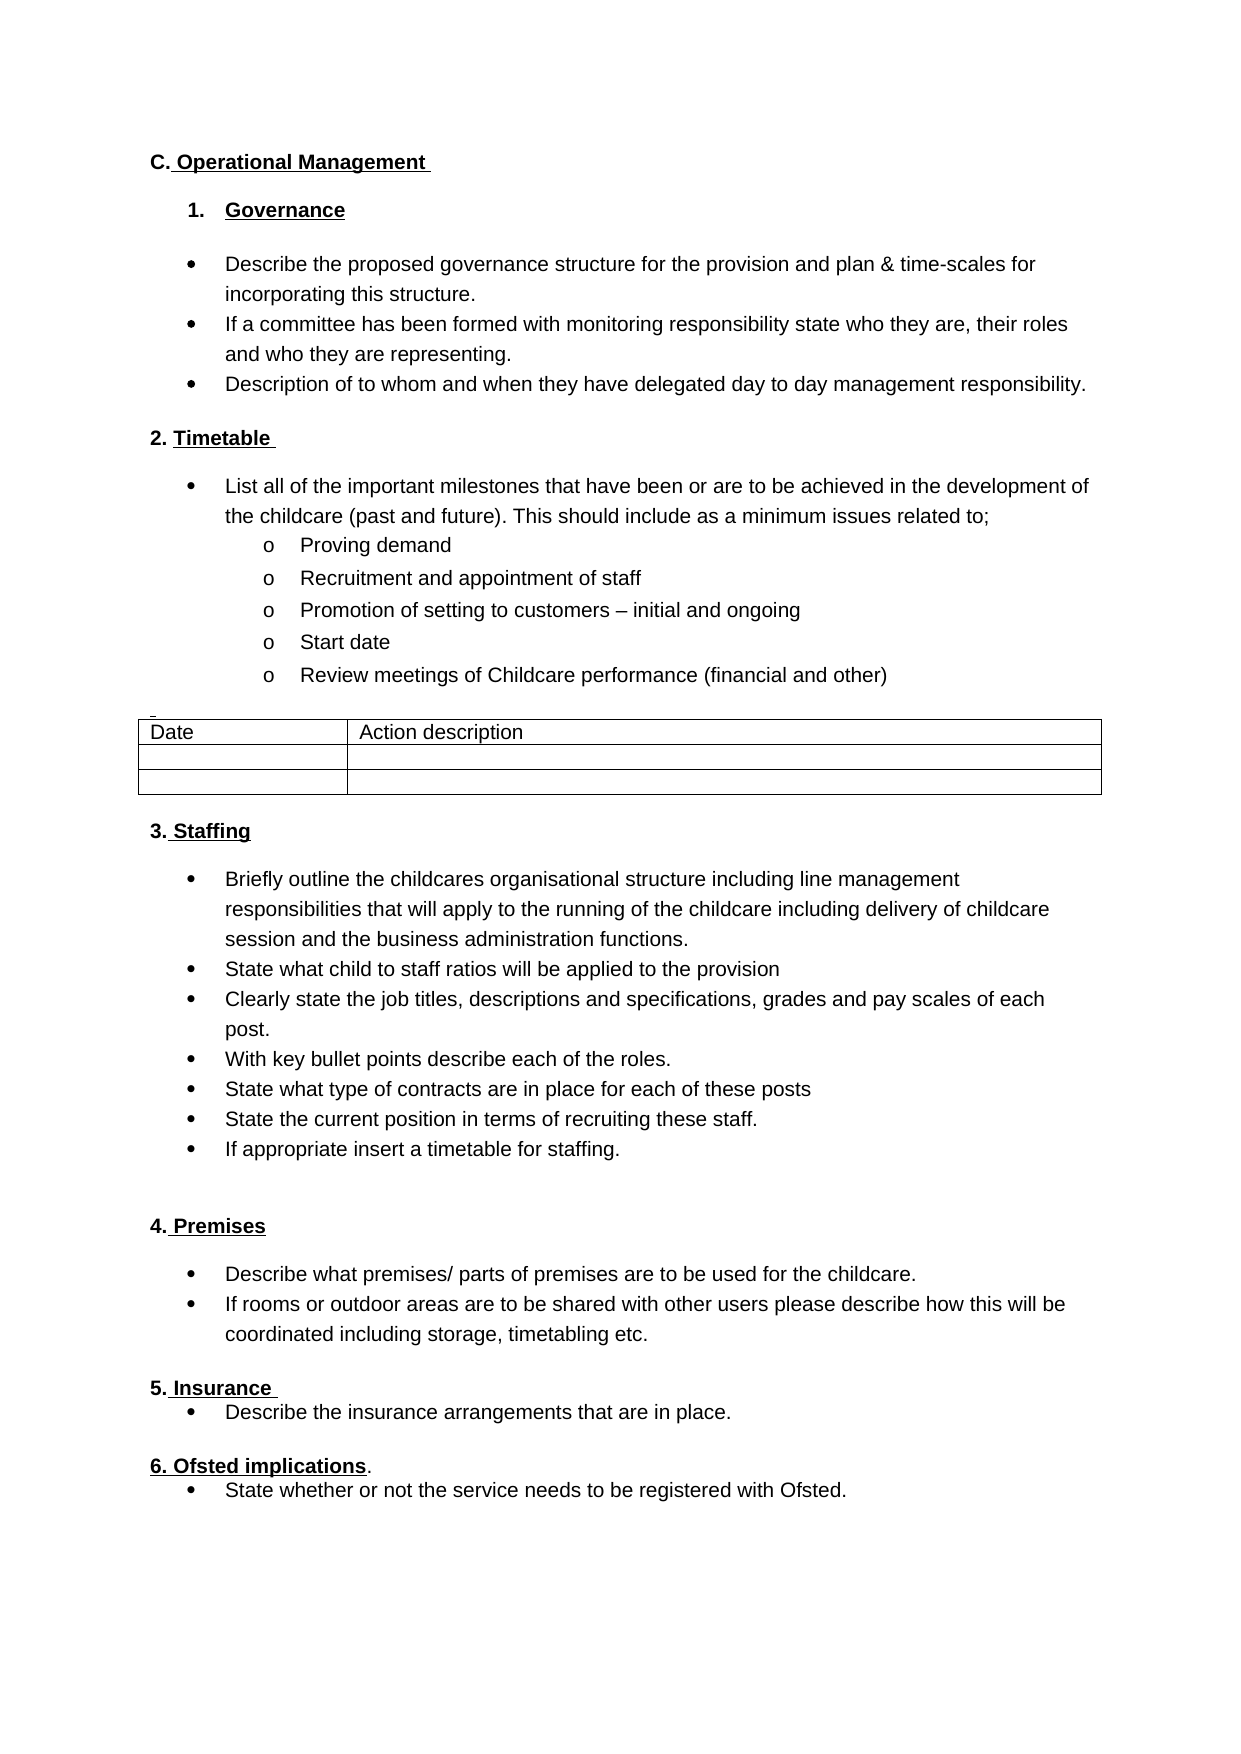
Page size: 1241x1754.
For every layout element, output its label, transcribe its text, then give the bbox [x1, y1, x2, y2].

list If a committee has been formed with monitoring responsibility state who they are, their roles and who they are representing. [187, 312, 1090, 366]
text 5. Insurance [150, 1376, 1090, 1400]
table_cell [348, 745, 1101, 769]
list State the current position in terms of recruiting these staff. [187, 1106, 1090, 1131]
list Proving demand [262, 533, 1090, 559]
table_cell [139, 745, 347, 769]
text C. Operational Management [150, 150, 1090, 174]
list With key bullet points describe each of the roles. [187, 1046, 1090, 1071]
list Describe what premises/ parts of premises are to be used for the childcare. [187, 1262, 1090, 1286]
list State what child to staff ratios will be applied to the provision [187, 957, 1090, 981]
table_cell [139, 770, 347, 794]
list State whether or not the service needs to be registered with Ofsted. [187, 1478, 1090, 1502]
list Start date [262, 630, 1090, 656]
list Describe the proposed governance structure for the provision and plan & time-scales for incorporating this structure. [187, 252, 1090, 306]
text 3. Staffing [150, 819, 1090, 843]
list List all of the important milestones that have been or are to be achieved in the development of the childcare (past and future). This should include as a minimum issues related to; [187, 473, 1090, 527]
list If appropriate insert a timetable for staffing. [187, 1136, 1090, 1161]
text 6. Ofsted implications. [150, 1454, 1090, 1478]
list Governance [187, 198, 1090, 222]
list State what type of contracts are in place for each of these posts [187, 1076, 1090, 1101]
list Describe the insurance arrangements that are in place. [187, 1400, 1090, 1424]
table_header Date [139, 720, 347, 744]
table_cell [348, 770, 1101, 794]
list If rooms or outdoor areas are to be shared with other users please describe how this will be coordinated including storage, timetabling etc. [187, 1292, 1090, 1346]
text 4. Premises [150, 1214, 1090, 1238]
list Review meetings of Childcare performance (financial and other) [262, 662, 1090, 688]
text 2. Timetable [150, 426, 1090, 449]
list Recruitment and appointment of staff [262, 566, 1090, 591]
table_header Action description [348, 720, 1101, 744]
list Promotion of setting to customers – initial and ongoing [262, 598, 1090, 624]
list Briefly outline the childcares organisational structure including line management responsibilities that will apply to the running of the childcare including delivery of childcare session and the business administration functions. [187, 867, 1090, 951]
list Clearly state the job titles, descriptions and specifications, grades and pay scales of each post. [187, 987, 1090, 1041]
list Description of to whom and when they have delegated day to day management responsibility. [187, 372, 1090, 396]
